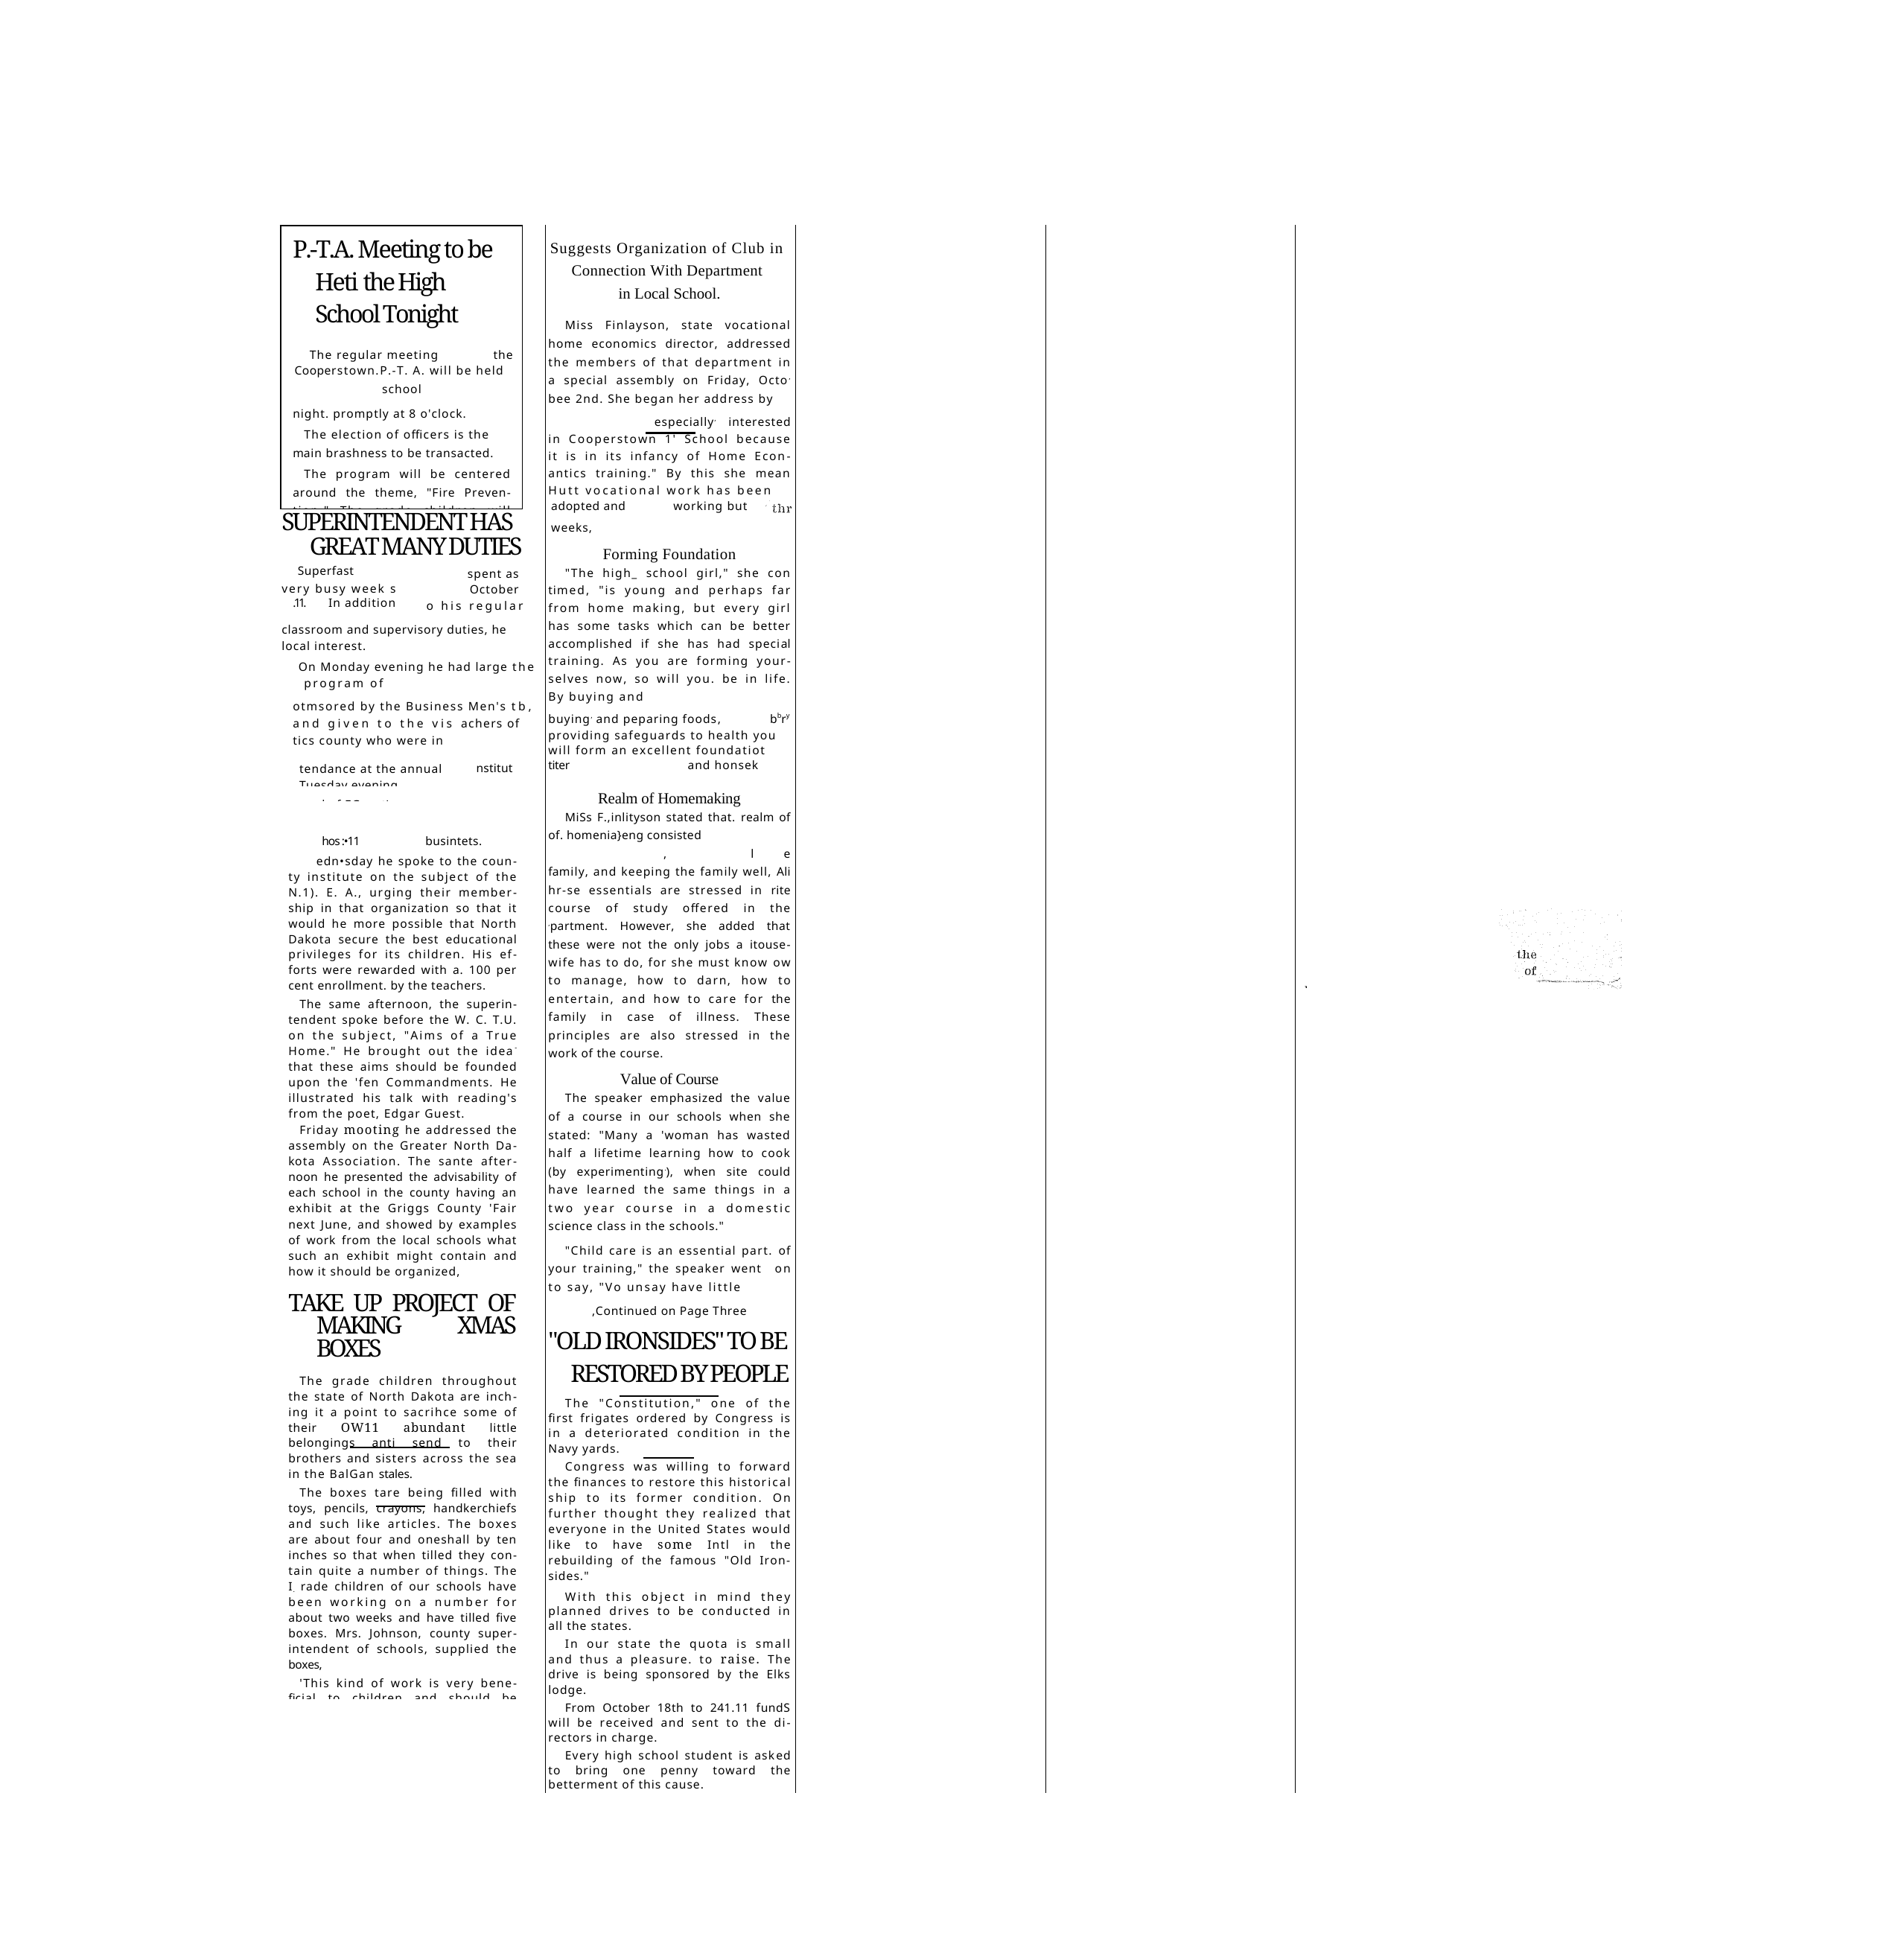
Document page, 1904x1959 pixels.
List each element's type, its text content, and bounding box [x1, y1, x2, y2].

text MiSs F.,inlityson stated that. realm of of. homenia}eng consisted [548, 809, 790, 843]
text From October 18th to 241.11 fundS will be received and sent to the directors in charge. [548, 1700, 790, 1745]
text On Monday evening he had large the program of [299, 658, 541, 691]
text "The high_ school girl," she con timed, "is young and perhaps far from home making, but every girl has some tasks which can be better accomplished if she has had special training. As you are forming yourselves now, so will you. be in life. By buying and [548, 563, 790, 704]
text Miss Finlayson, state vocational home economics director, addressed the members of that department in a special assembly on Friday, Octo, bee 2nd. She began her address by [548, 315, 790, 407]
text Forming Foundation [548, 544, 790, 563]
picture [1497, 908, 1622, 989]
table_header working but [648, 498, 751, 536]
text The speaker emphasized the value of a course in our schools when she stated: "Many a 'woman has wasted half a lifetime learning how to cook (by experimenting.), when site could have learned the same things in a two year course in a domestic science class in the schools." [548, 1090, 790, 1234]
text SUPERINTENDENT HAS GREAT MANY DUTIES [281, 509, 541, 562]
text , le family, and keeping the family well, Ali hr-se essentials are stressed in rite course of study offered in the ,partment. However, she added that these were not the only jobs a itousewife has to do, for she must know ow to manage, how to darn, how to entertain, and how to care for the family in case of illness. These principles are also stressed in the work of the course. [548, 846, 790, 1061]
text Value of Course [548, 1071, 790, 1087]
text Suggests Organization of Club in Connection With Department in Local School. [548, 239, 790, 302]
table_header spent as October o his regular [414, 565, 523, 614]
text ,Continued on Page Three [548, 1302, 790, 1319]
text providing safeguards to health you will form an excellent foundatiot titer and honsek [548, 727, 790, 773]
table_header adopted and weeks, [548, 498, 648, 536]
text classroom and supervisory duties, he [281, 622, 541, 637]
text Realm of Homemaking [548, 789, 790, 807]
table_header P.-T.A. Meeting to be Heti the High School Tonight The regular meeting the Cooperstown.P.-T. A. will be held school night. promptly at 8 o'clock. The election of officers is the main brashness to be transacted. The program will be centered around the theme, "Fire Prevention." The grade children will present a playlet, "The Trial of Fire." cluck sharp. [281, 226, 522, 508]
text Congress was willing to forward the finances to restore this historical ship to its former condition. On further thought they realized that everyone in the United States would like to have some Intl in the rebuilding of the famous "Old Iron-sides." [548, 1459, 790, 1584]
table_header [751, 498, 793, 536]
picture [765, 497, 793, 515]
text "Child care is an essential part. of your training," the speaker went on to say, "Vo unsay have little [548, 1242, 790, 1295]
text In our state the quota is small and thus a pleasure. to raise. The drive is being sponsored by the Elks lodge. [548, 1636, 790, 1697]
text buying, and peparing foods, bbry [548, 704, 790, 727]
text "OLD IRONSIDES" TO BE RESTORED BY PEOPLE [548, 1324, 790, 1389]
text otmsored by the Business Men's tb, and given to the vis achers of tics county who were in [293, 697, 541, 748]
text The "Constitution," one of the first frigates ordered by Congress is in a deteriorated condition in the Navy yards. [548, 1395, 790, 1456]
table_header Superfast very busy week s .11. In addition [281, 565, 414, 614]
text Every high school student is asked to bring one penny toward the betterment of this cause. [548, 1748, 790, 1792]
text especially, interested in Cooperstown 1' School because it is in its infancy of Home Econantics training." By this she mean Hutt vocational work has been [548, 412, 790, 498]
text With this object in mind they planned drives to be conducted in all the states. [548, 1589, 790, 1633]
